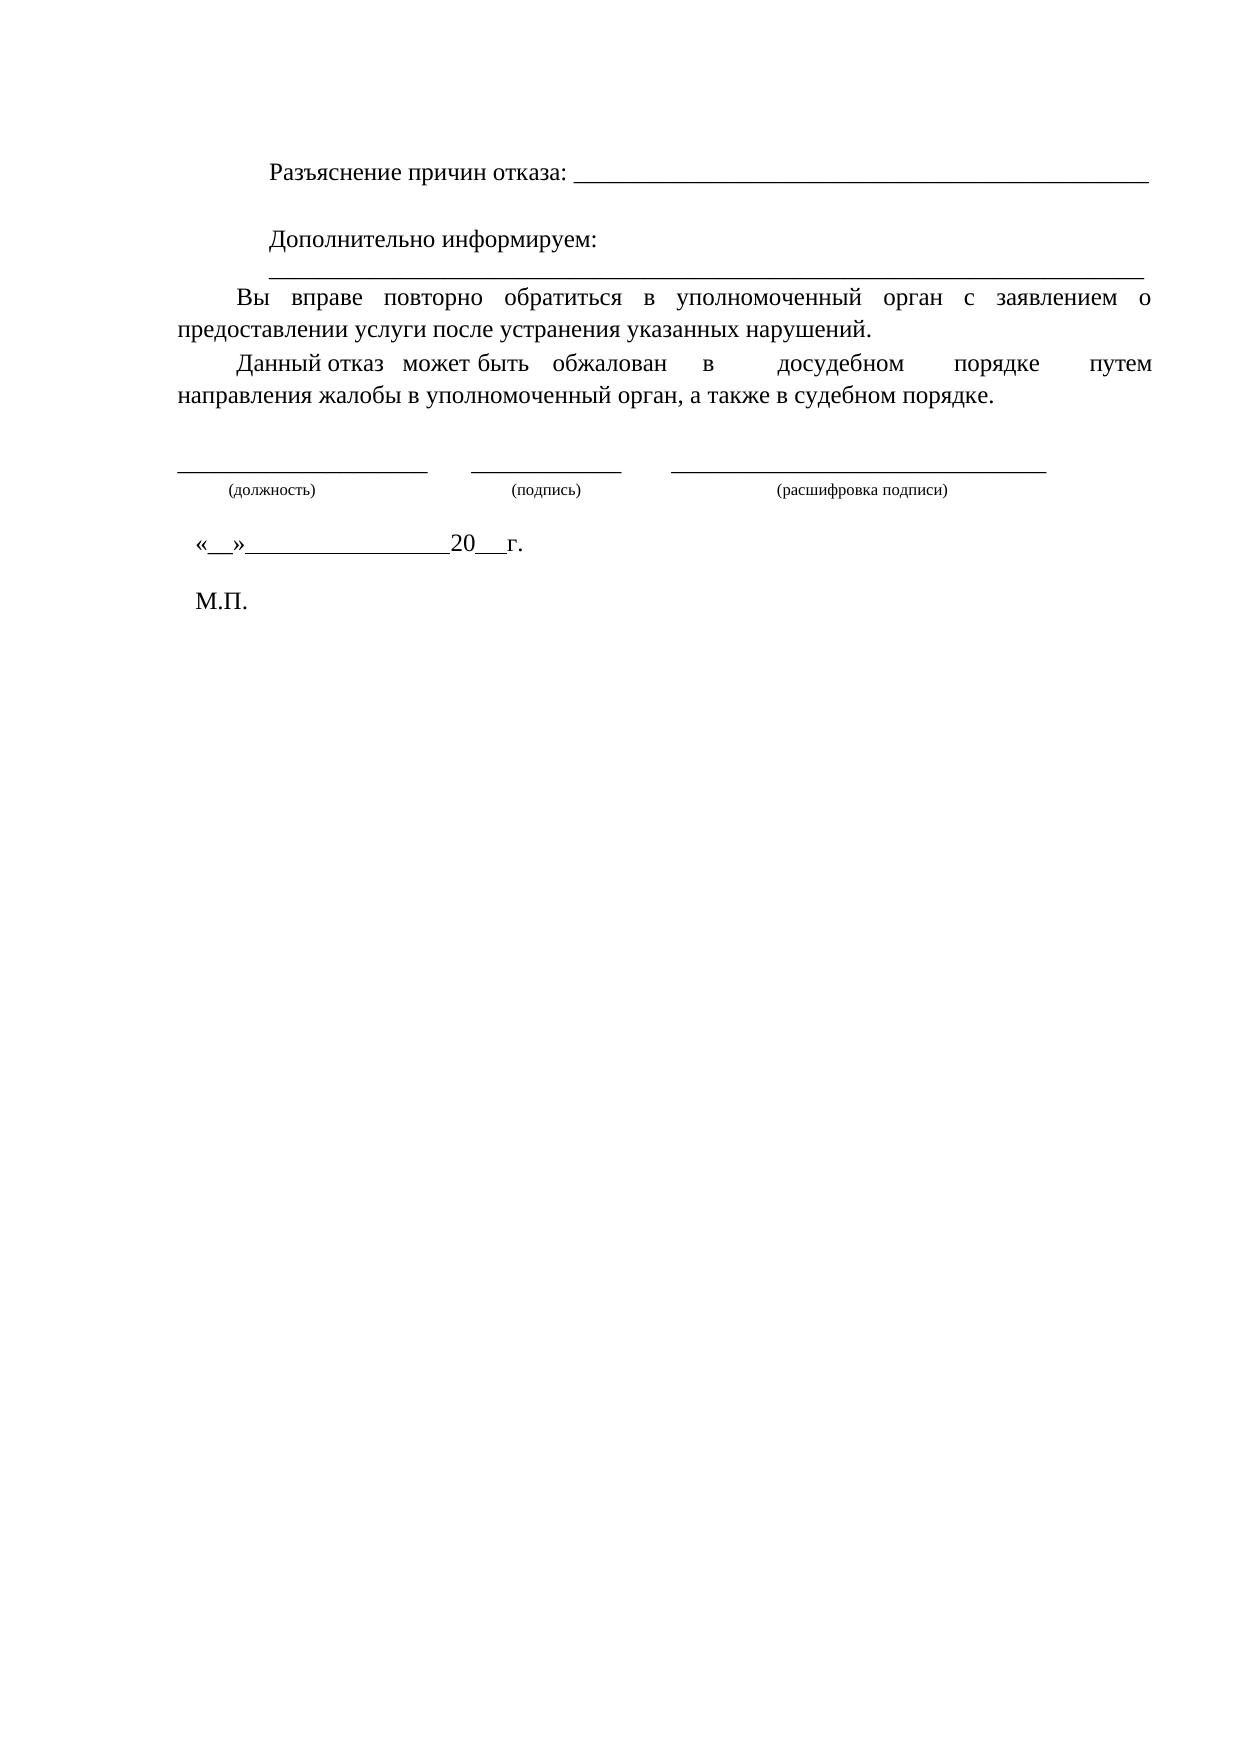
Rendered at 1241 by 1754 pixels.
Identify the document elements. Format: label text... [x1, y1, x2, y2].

text М.П. [195, 586, 1152, 615]
text ____________________ ____________ ______________________________ [177, 447, 1152, 475]
text (должность) (подпись) (расшифровка подписи) [195, 480, 1024, 499]
text Данный отказ может быть обжалован в досудебном порядке путем направления жалобы в уполномоченный орган, а также в судебном порядке. [177, 348, 1152, 409]
text Разъяснение причин отказа: ______________________________________________ [269, 157, 1152, 186]
text «__» 20 г. [195, 528, 1152, 557]
text Вы вправе повторно обратиться в уполномоченный орган с заявлением о предоставлении услуги после устранения указанных нарушений. [177, 282, 1152, 343]
text Дополнительно информируем: ______________________________________________________________________ [269, 224, 1152, 282]
